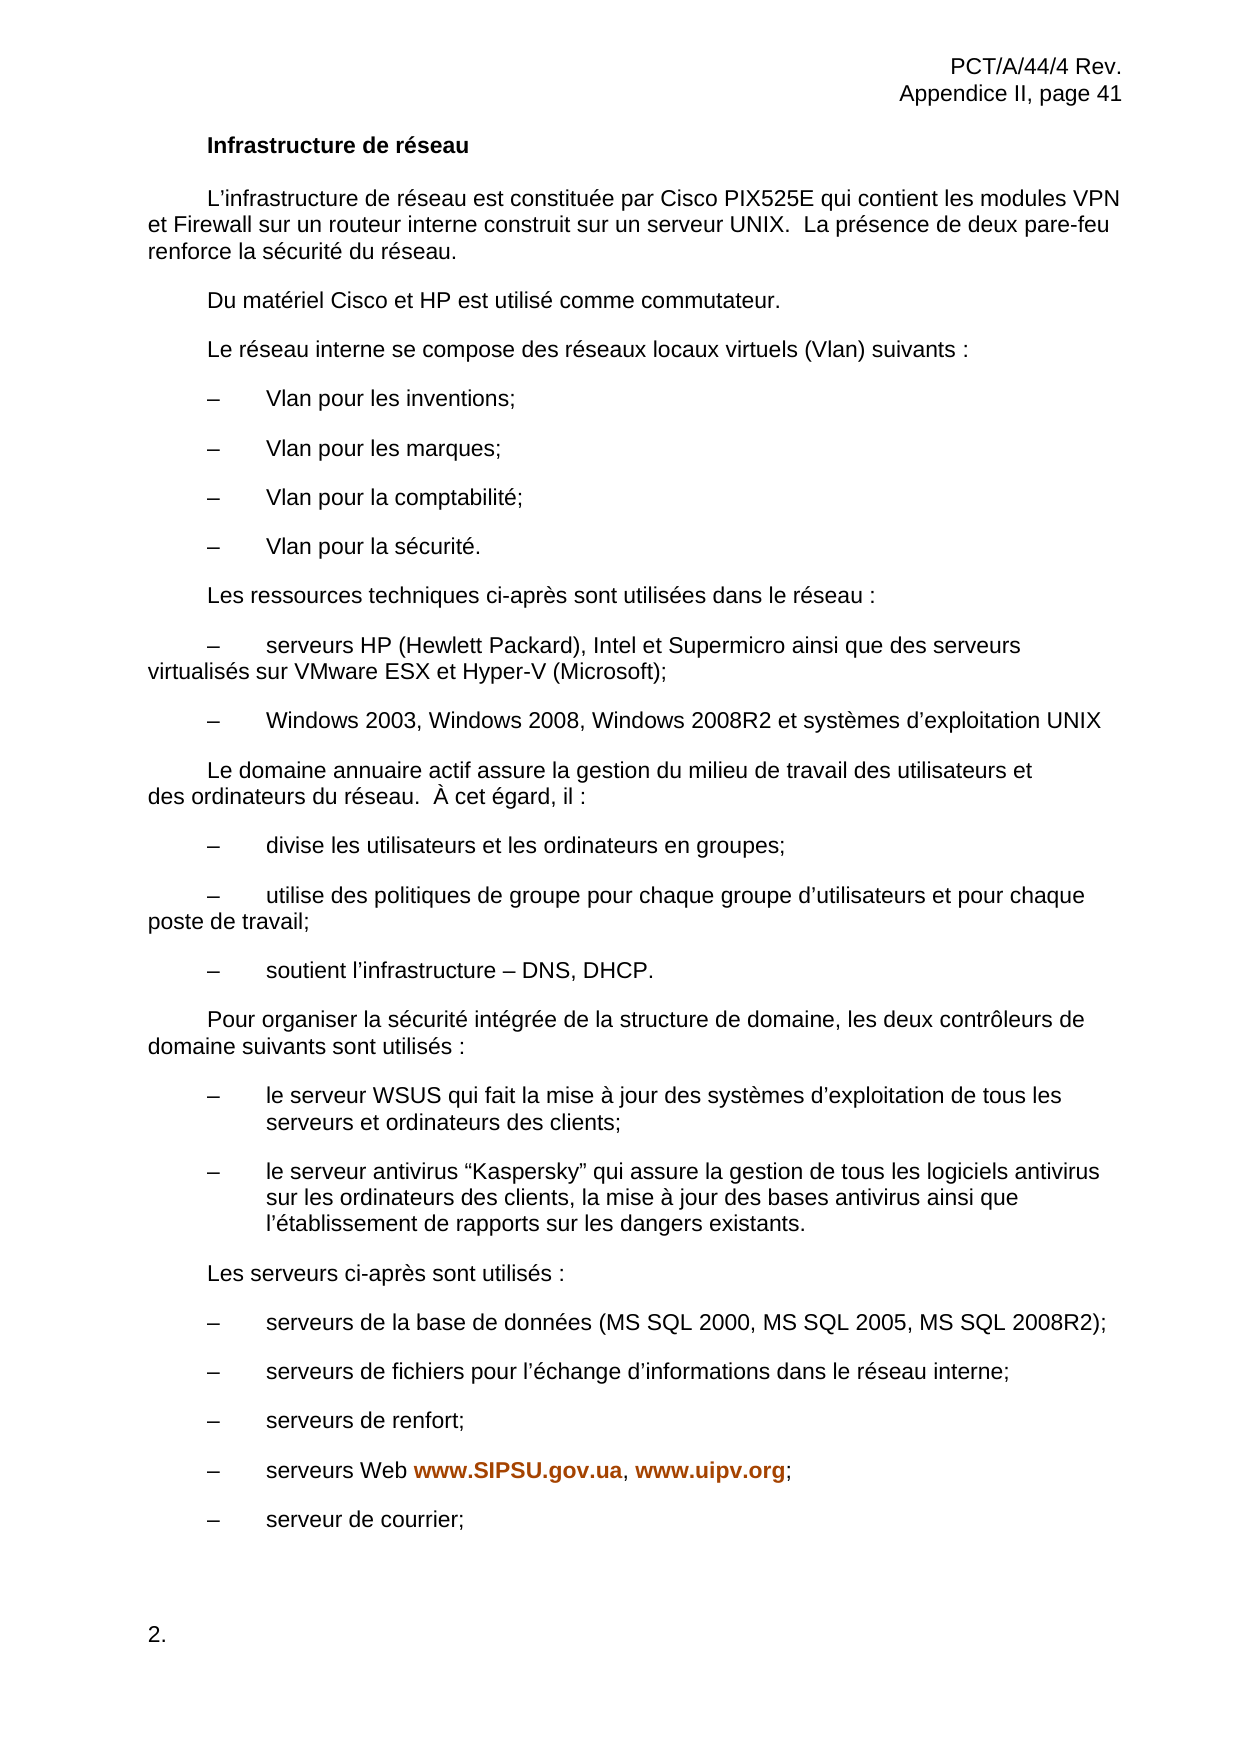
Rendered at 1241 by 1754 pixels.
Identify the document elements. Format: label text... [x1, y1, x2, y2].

text Les serveurs ci-après sont utilisés : [148, 1260, 1122, 1286]
text – Vlan pour les marques; [148, 435, 1122, 461]
text – serveurs HP (Hewlett Packard), Intel et Supermicro ainsi que des serveurs virtualisés sur VMware ESX et Hyper-V (Microsoft); [148, 632, 1122, 684]
text – serveurs Web www.SIPSU.gov.ua, www.uipv.org; [148, 1457, 1122, 1483]
text – Vlan pour la sécurité. [148, 533, 1122, 559]
text Pour organiser la sécurité intégrée de la structure de domaine, les deux contrôleurs de domaine suivants sont utilisés : [148, 1006, 1122, 1059]
text – le serveur WSUS qui fait la mise à jour des systèmes d’exploitation de tous les serveurs et ordinateurs des clients; [207, 1082, 1122, 1135]
text Du matériel Cisco et HP est utilisé comme commutateur. [148, 287, 1122, 313]
text – le serveur antivirus “Kaspersky” qui assure la gestion de tous les logiciels antivirus sur les ordinateurs des clients, la mise à jour des bases antivirus ainsi que l’établissement de rapports sur les dangers existants. [207, 1158, 1122, 1237]
text – soutient l’infrastructure – DNS, DHCP. [148, 957, 1122, 983]
text – divise les utilisateurs et les ordinateurs en groupes; [148, 832, 1122, 859]
text Infrastructure de réseau [148, 132, 1122, 158]
text L’infrastructure de réseau est constituée par Cisco PIX525E qui contient les modules VPN et Firewall sur un routeur interne construit sur un serveur UNIX. La présence de deux pare-feu renforce la sécurité du réseau. [148, 185, 1122, 264]
text – serveur de courrier; [207, 1506, 1122, 1532]
text – Vlan pour la comptabilité; [148, 484, 1122, 510]
text Le domaine annuaire actif assure la gestion du milieu de travail des utilisateurs et des ordinateurs du réseau. À cet égard, il : [148, 757, 1122, 809]
text – Vlan pour les inventions; [148, 385, 1122, 412]
text – utilise des politiques de groupe pour chaque groupe d’utilisateurs et pour chaque poste de travail; [148, 882, 1122, 934]
text Le réseau interne se compose des réseaux locaux virtuels (Vlan) suivants : [148, 336, 1122, 362]
text – serveurs de la base de données (MS SQL 2000, MS SQL 2005, MS SQL 2008R2); [148, 1309, 1122, 1335]
text – serveurs de fichiers pour l’échange d’informations dans le réseau interne; [148, 1358, 1122, 1384]
text Les ressources techniques ci-après sont utilisées dans le réseau : [148, 582, 1122, 609]
text – serveurs de renfort; [148, 1407, 1122, 1434]
text – Windows 2003, Windows 2008, Windows 2008R2 et systèmes d’exploitation UNIX [148, 707, 1122, 734]
